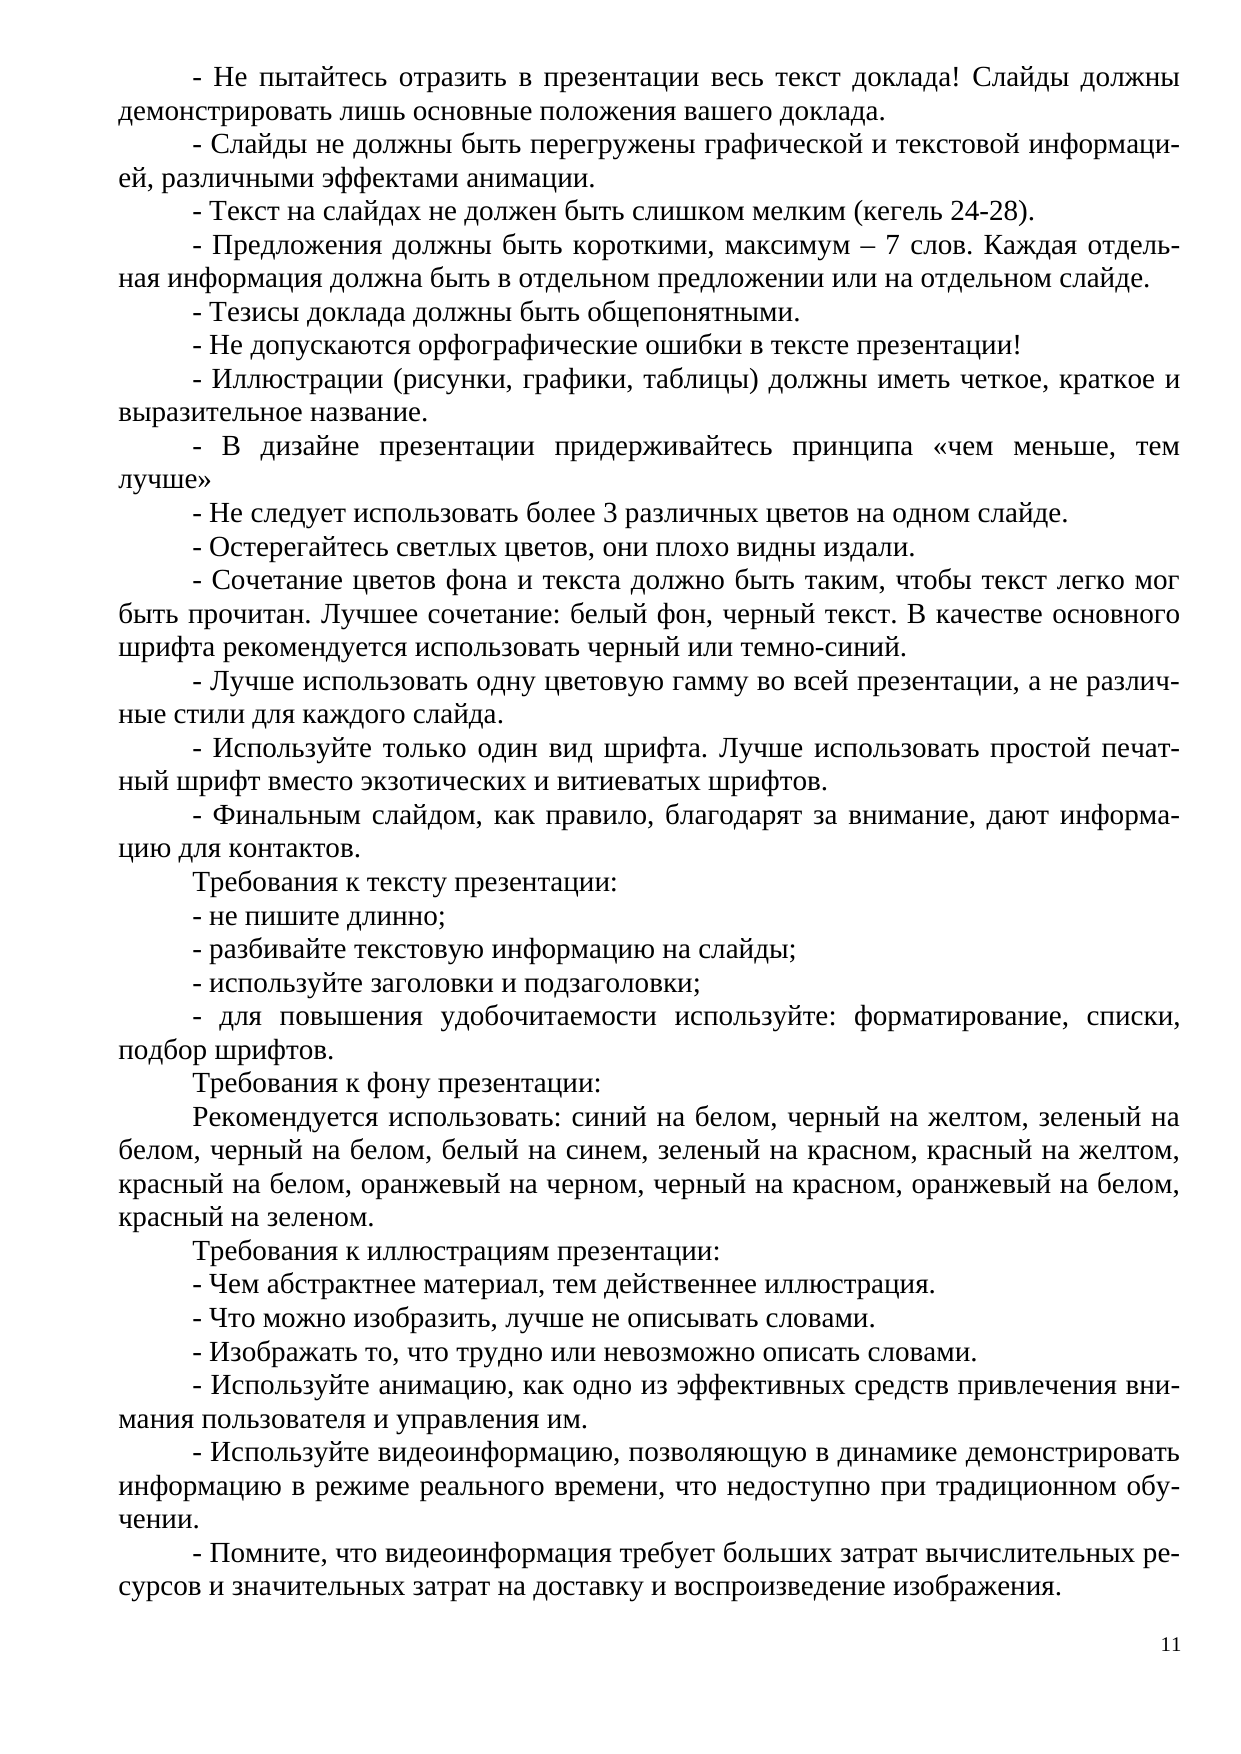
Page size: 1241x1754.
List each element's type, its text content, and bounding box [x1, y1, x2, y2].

text - Не пытайтесь отразить в презентации весь текст доклада! Слайды должны демонстрировать лишь основные положения вашего доклада. [118, 59, 1181, 126]
text - Изображать то, что трудно или невозможно описать словами. [118, 1334, 1181, 1367]
text Требования к фону презентации: [118, 1065, 1181, 1099]
text - Используйте видеоинформацию, позволяющую в динамике демонстрировать информацию в режиме реального времени, что недоступно при традиционном обу-чении. [118, 1434, 1181, 1535]
text - Что можно изобразить, лучше не описывать словами. [118, 1300, 1181, 1334]
text - разбивайте текстовую информацию на слайды; [118, 931, 1181, 965]
text - Тезисы доклада должны быть общепонятными. [118, 294, 1181, 327]
text - В дизайне презентации придерживайтесь принципа «чем меньше, тем лучше» [118, 428, 1181, 495]
text - Лучше использовать одну цветовую гамму во всей презентации, а не различ-ные стили для каждого слайда. [118, 663, 1181, 730]
text - Помните, что видеоинформация требует больших затрат вычислительных ре-сурсов и значительных затрат на доставку и воспроизведение изображения. [118, 1535, 1181, 1602]
text - Финальным слайдом, как правило, благодарят за внимание, дают информа-цию для контактов. [118, 797, 1181, 864]
text - Сочетание цветов фона и текста должно быть таким, чтобы текст легко мог быть прочитан. Лучшее сочетание: белый фон, черный текст. В качестве основного шрифта рекомендуется использовать черный или темно-синий. [118, 562, 1181, 663]
text Требования к тексту презентации: [118, 864, 1181, 898]
text - для повышения удобочитаемости используйте: форматирование, списки, подбор шрифтов. [118, 998, 1181, 1065]
text Рекомендуется использовать: синий на белом, черный на желтом, зеленый на белом, черный на белом, белый на синем, зеленый на красном, красный на желтом, красный на белом, оранжевый на черном, черный на красном, оранжевый на белом, красный на зеленом. [118, 1099, 1181, 1233]
text - Текст на слайдах не должен быть слишком мелким (кегель 24-28). [118, 193, 1181, 227]
text - Не допускаются орфографические ошибки в тексте презентации! [118, 327, 1181, 361]
text - Слайды не должны быть перегружены графической и текстовой информаци-ей, различными эффектами анимации. [118, 126, 1181, 193]
text Требования к иллюстрациям презентации: [118, 1233, 1181, 1267]
text - Используйте только один вид шрифта. Лучше использовать простой печат-ный шрифт вместо экзотических и витиеватых шрифтов. [118, 730, 1181, 797]
text - используйте заголовки и подзаголовки; [118, 965, 1181, 998]
text - Не следует использовать более 3 различных цветов на одном слайде. [118, 495, 1181, 529]
text - не пишите длинно; [118, 898, 1181, 931]
text - Чем абстрактнее материал, тем действеннее иллюстрация. [118, 1267, 1181, 1300]
text - Остерегайтесь светлых цветов, они плохо видны издали. [118, 529, 1181, 562]
text - Предложения должны быть короткими, максимум – 7 слов. Каждая отдель-ная информация должна быть в отдельном предложении или на отдельном слайде. [118, 227, 1181, 294]
text - Иллюстрации (рисунки, графики, таблицы) должны иметь четкое, краткое и выразительное название. [118, 361, 1181, 428]
text - Используйте анимацию, как одно из эффективных средств привлечения вни-мания пользователя и управления им. [118, 1367, 1181, 1434]
